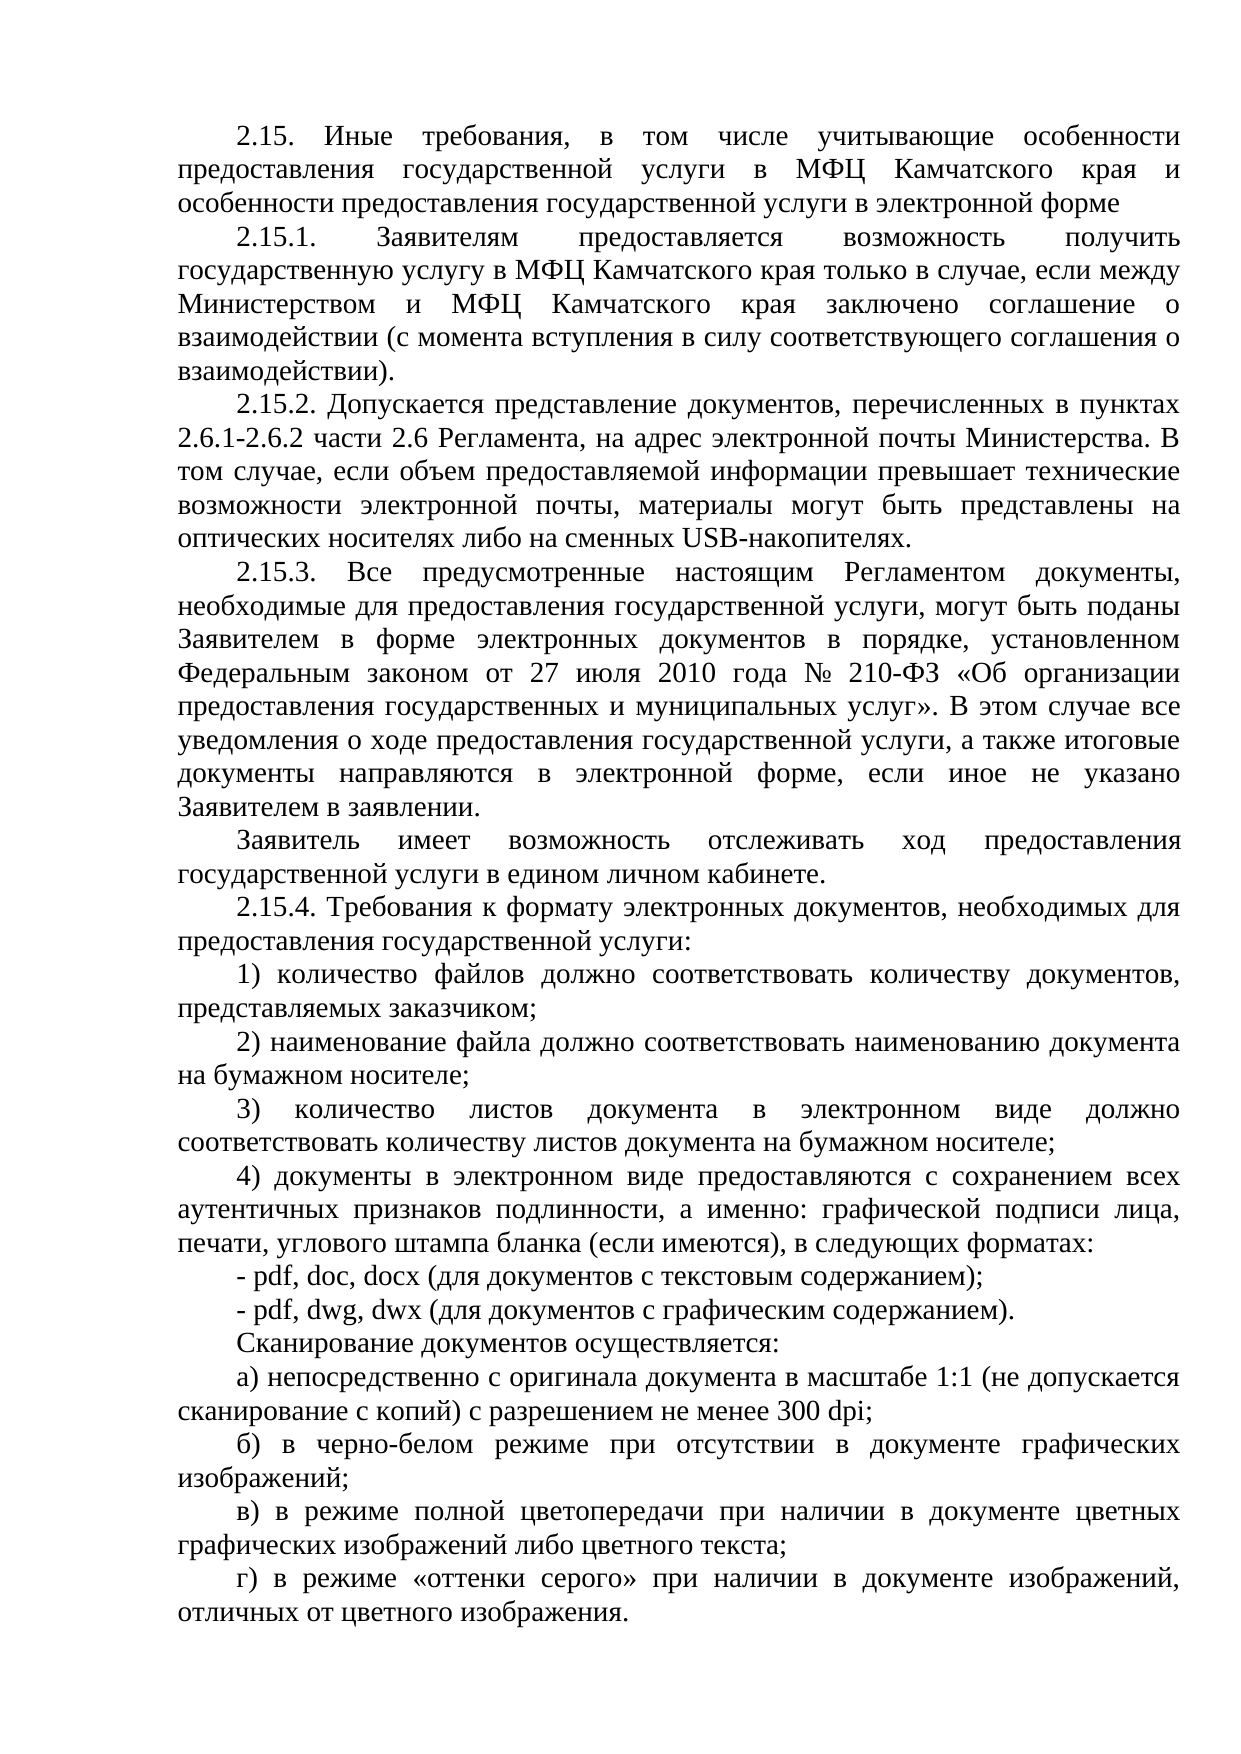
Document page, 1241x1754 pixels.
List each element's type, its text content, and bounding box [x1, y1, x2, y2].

text Сканирование документов осуществляется: [177, 1326, 1181, 1359]
text - pdf, dwg, dwx (для документов с графическим содержанием). [177, 1292, 1181, 1326]
text г) в режиме «оттенки серого» при наличии в документе изображений, отличных от цветного изображения. [177, 1560, 1181, 1627]
text 2) наименование файла должно соответствовать наименованию документа на бумажном носителе; [177, 1024, 1181, 1091]
text Заявитель имеет возможность отслеживать ход предоставления государственной услуги в едином личном кабинете. [177, 822, 1181, 889]
text б) в черно-белом режиме при отсутствии в документе графических изображений; [177, 1426, 1181, 1493]
text 4) документы в электронном виде предоставляются с сохранением всех аутентичных признаков подлинности, а именно: графической подписи лица, печати, углового штампа бланка (если имеются), в следующих форматах: [177, 1158, 1181, 1258]
text - pdf, doc, docx (для документов с текстовым содержанием); [177, 1258, 1181, 1292]
text 2.15.3. Все предусмотренные настоящим Регламентом документы, необходимые для предоставления государственной услуги, могут быть поданы Заявителем в форме электронных документов в порядке, установленном Федеральным законом от 27 июля 2010 года № 210-ФЗ «Об организации предоставления государственных и муниципальных услуг». В этом случае все уведомления о ходе предоставления государственной услуги, а также итоговые документы направляются в электронной форме, если иное не указано Заявителем в заявлении. [177, 554, 1181, 822]
text в) в режиме полной цветопередачи при наличии в документе цветных графических изображений либо цветного текста; [177, 1493, 1181, 1560]
text 2.15.4. Требования к формату электронных документов, необходимых для предоставления государственной услуги: [177, 889, 1181, 957]
text 2.15. Иные требования, в том числе учитывающие особенности предоставления государственной услуги в МФЦ Камчатского края и особенности предоставления государственной услуги в электронной форме [177, 118, 1181, 219]
text 2.15.1. Заявителям предоставляется возможность получить государственную услугу в МФЦ Камчатского края только в случае, если между Министерством и МФЦ Камчатского края заключено соглашение о взаимодействии (с момента вступления в силу соответствующего соглашения о взаимодействии). [177, 219, 1181, 386]
text 1) количество файлов должно соответствовать количеству документов, представляемых заказчиком; [177, 957, 1181, 1024]
text 2.15.2. Допускается представление документов, перечисленных в пунктах 2.6.1-2.6.2 части 2.6 Регламента, на адрес электронной почты Министерства. В том случае, если объем предоставляемой информации превышает технические возможности электронной почты, материалы могут быть представлены на оптических носителях либо на сменных USB-накопителях. [177, 386, 1181, 554]
text 3) количество листов документа в электронном виде должно соответствовать количеству листов документа на бумажном носителе; [177, 1091, 1181, 1158]
text а) непосредственно с оригинала документа в масштабе 1:1 (не допускается сканирование с копий) с разрешением не менее 300 dpi; [177, 1359, 1181, 1426]
